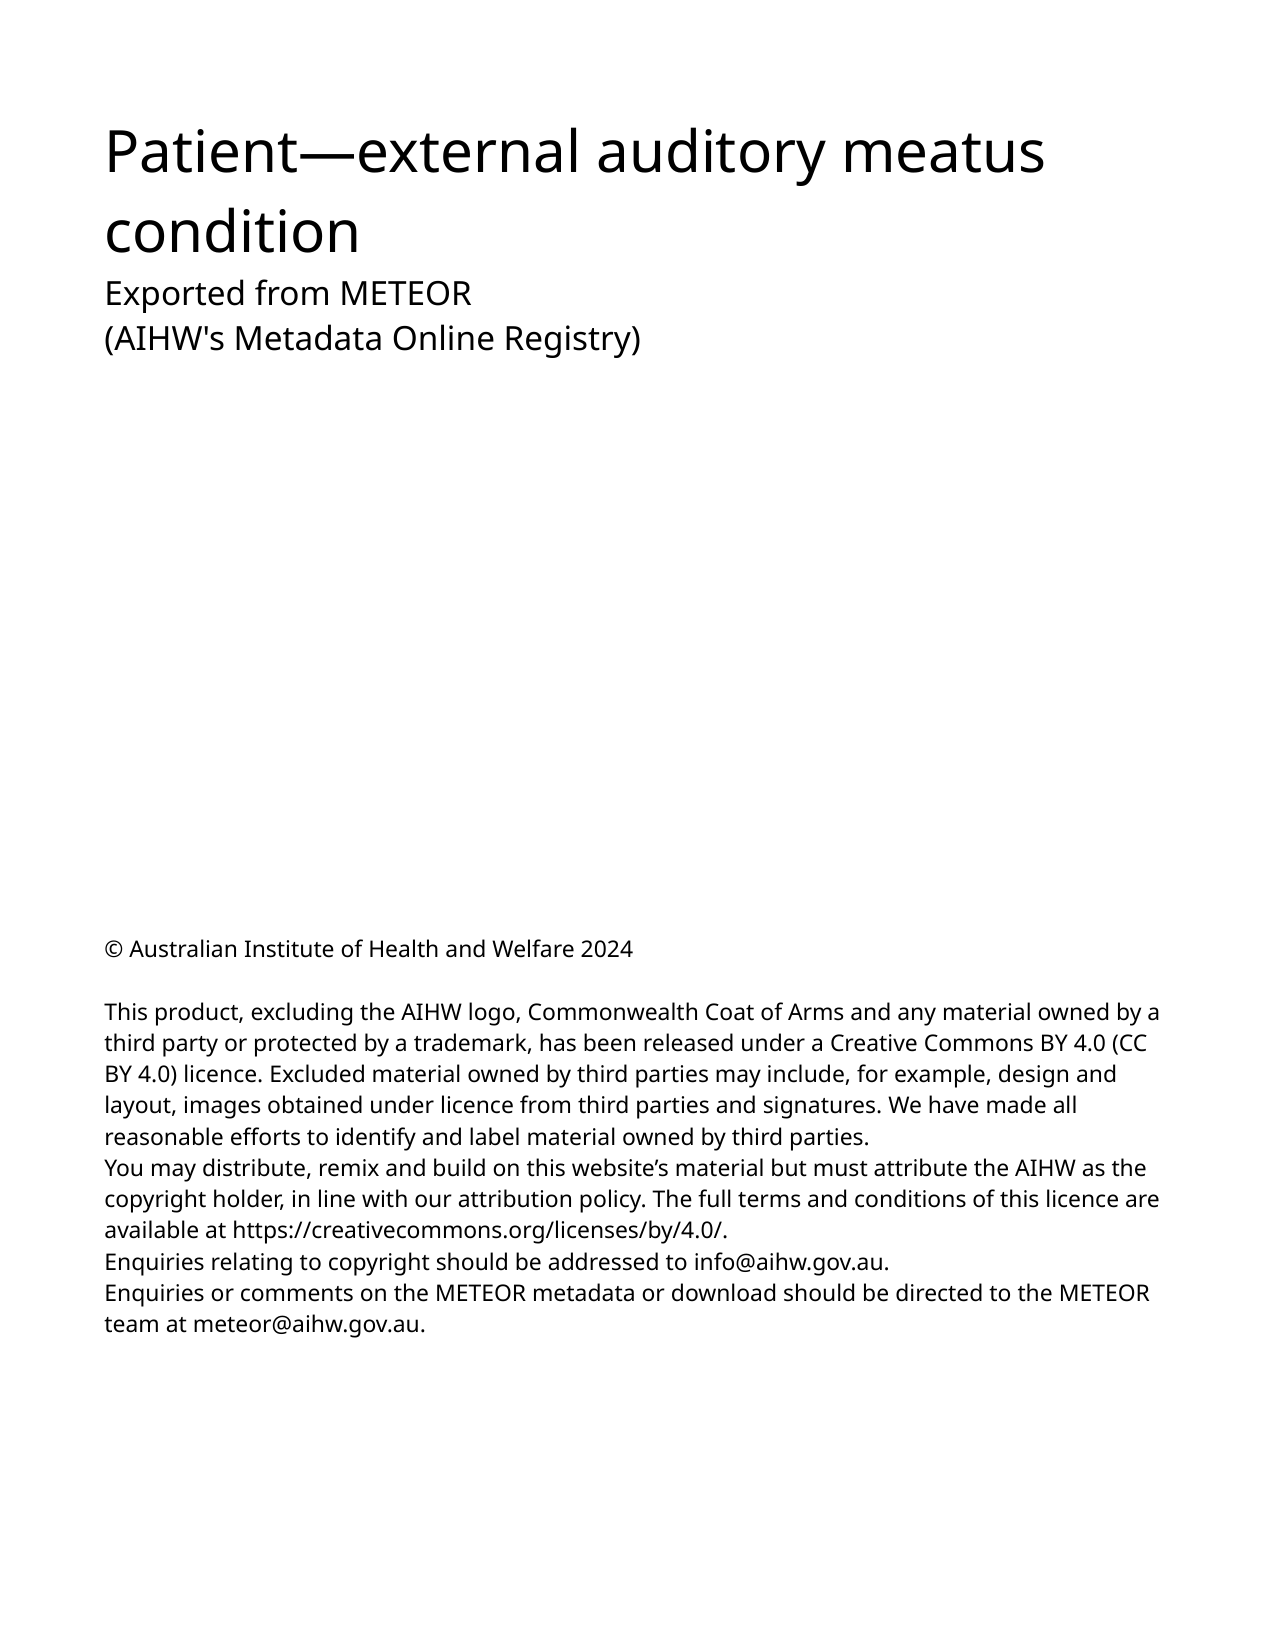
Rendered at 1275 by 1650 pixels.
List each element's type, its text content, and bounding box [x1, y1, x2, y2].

subtitle (AIHW's Metadata Online Registry) [104, 315, 1171, 360]
text Enquiries relating to copyright should be addressed to info@aihw.gov.au. [104, 1246, 1171, 1277]
subtitle Exported from METEOR [104, 269, 1171, 315]
text © Australian Institute of Health and Welfare 2024 [104, 933, 1171, 964]
text This product, excluding the AIHW logo, Commonwealth Coat of Arms and any material owned by a third party or protected by a trademark, has been released under a Creative Commons BY 4.0 (CC BY 4.0) licence. Excluded material owned by third parties may include, for example, design and layout, images obtained under licence from third parties and signatures. We have made all reasonable efforts to identify and label material owned by third parties. [104, 996, 1171, 1152]
title Patient—external auditory meatus condition [104, 110, 1171, 269]
text Enquiries or comments on the METEOR metadata or download should be directed to the METEOR team at meteor@aihw.gov.au. [104, 1277, 1171, 1339]
text You may distribute, remix and build on this website’s material but must attribute the AIHW as the copyright holder, in line with our attribution policy. The full terms and conditions of this licence are available at https://creativecommons.org/licenses/by/4.0/. [104, 1152, 1171, 1246]
